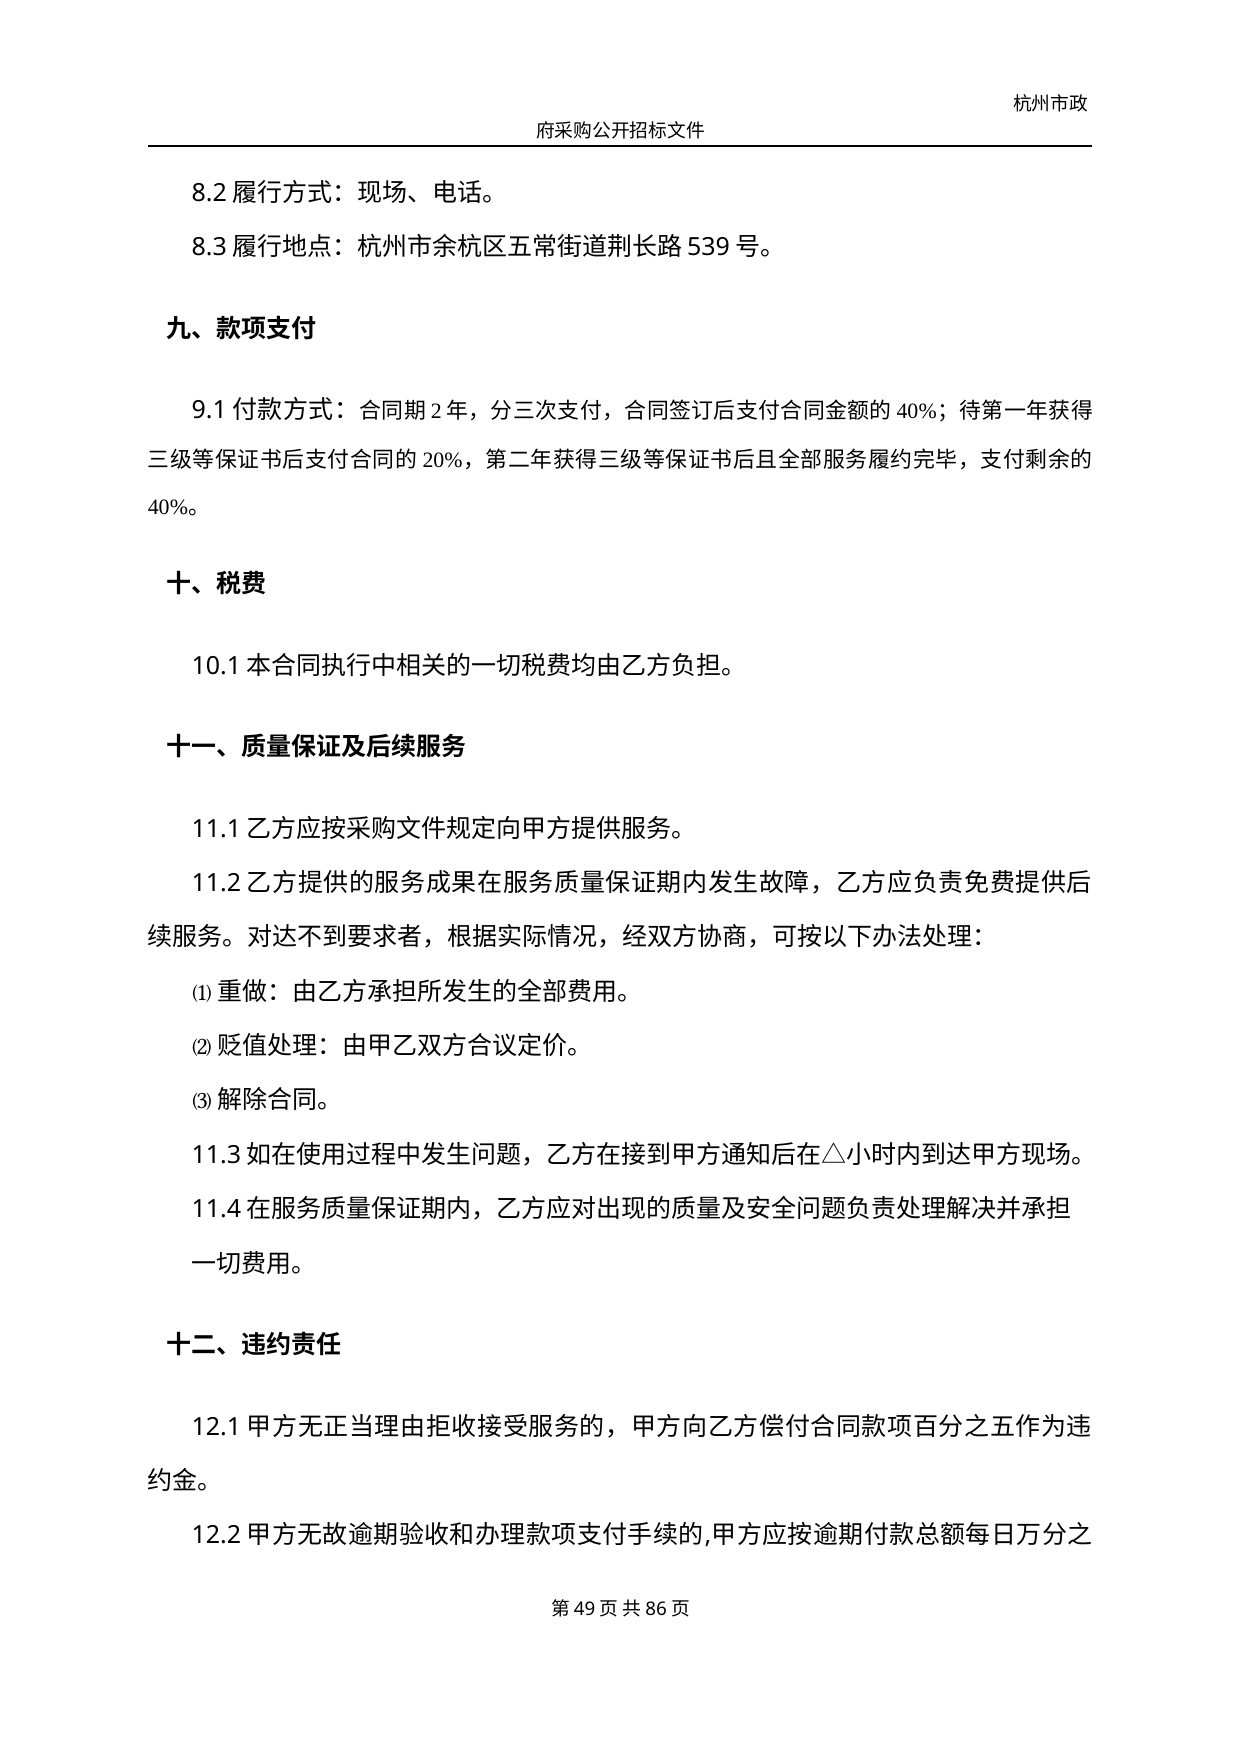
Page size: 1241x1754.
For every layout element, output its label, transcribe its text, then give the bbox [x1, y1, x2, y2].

text ⑶解除合同。 [148, 1080, 1092, 1116]
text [148, 1515, 1092, 1551]
text 11.2乙方提供的服务成果在服务质量保证期内发生故障，乙方应负责免费提供后续服务。对达不到要求者，根据实际情况，经双方协商，可按以下办法处理： [148, 862, 1092, 953]
text 11.1乙方应按采购文件规定向甲方提供服务。 [148, 808, 1092, 844]
subtitle 十、税费 [166, 564, 1092, 600]
text ⑴重做：由乙方承担所发生的全部费用。 [148, 971, 1092, 1007]
subtitle 十二、违约责任 [166, 1324, 1092, 1361]
subtitle 十一、质量保证及后续服务 [166, 727, 1092, 763]
text 一切费用。 [148, 1243, 1092, 1279]
text 11.4在服务质量保证期内，乙方应对出现的质量及安全问题负责处理解决并承担 [148, 1189, 1092, 1225]
subtitle 九、款项支付 [166, 308, 1092, 344]
text ⑵贬值处理：由甲乙双方合议定价。 [148, 1026, 1092, 1062]
text 8.2履行方式：现场、电话。 [148, 172, 1092, 208]
text 10.1本合同执行中相关的一切税费均由乙方负担。 [148, 645, 1092, 681]
text 8.3履行地点：杭州市余杭区五常街道荆长路539号。 [148, 227, 1092, 263]
text 11.3如在使用过程中发生问题，乙方在接到甲方通知后在△小时内到达甲方现场。 [148, 1134, 1092, 1171]
text 9.1付款方式：合同期2年，分三次支付，合同签订后支付合同金额的40%；待第一年获得三级等保证书后支付合同的20%，第二年获得三级等保证书后且全部服务履约完毕，支付剩余的40%。 [148, 389, 1092, 521]
text 12.1甲方无正当理由拒收接受服务的，甲方向乙方偿付合同款项百分之五作为违约金。 [148, 1406, 1092, 1497]
